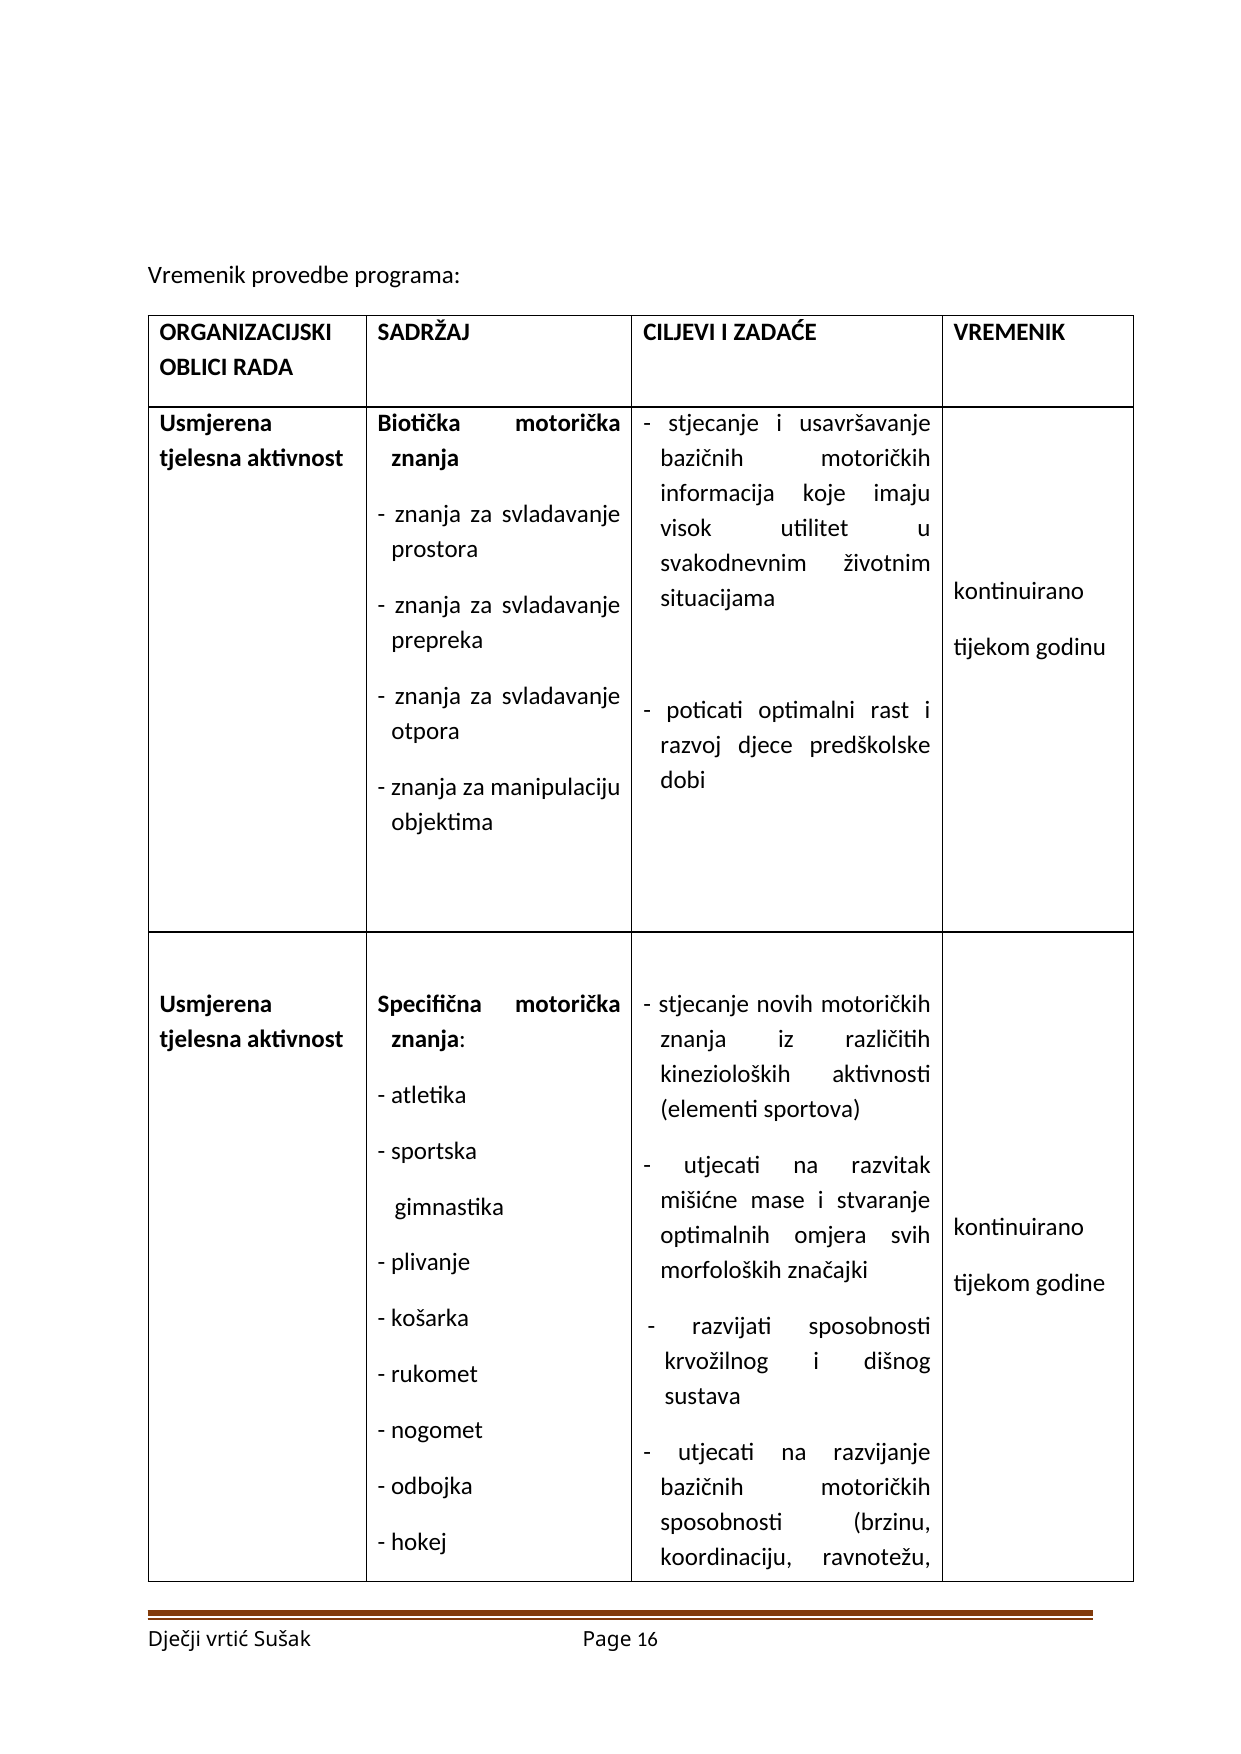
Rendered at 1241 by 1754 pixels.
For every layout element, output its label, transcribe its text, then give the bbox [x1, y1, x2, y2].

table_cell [943, 933, 1133, 1581]
table_cell - stjecanje i usavršavanje bazičnih motoričkih informacija koje imaju visok utilitet u svakodnevnim životnim situacijama - poticati optimalni rast i razvoj djece predškolske dobi [632, 408, 942, 931]
table_header ORGANIZACIJSKI OBLICI RADA [149, 316, 366, 406]
text Vremenik provedbe programa: [148, 259, 1093, 290]
table_header SADRŽAJ [367, 316, 631, 406]
table_cell Usmjerena tjelesna aktivnost [149, 408, 366, 931]
table_cell kontinuirano tijekom godinu [943, 408, 1133, 931]
table_cell Biotička motorička znanja - znanja za svladavanje prostora - znanja za svladavanje prepreka - znanja za svladavanje otpora - znanja za manipulaciju objektima [367, 408, 631, 931]
table_header CILJEVI I ZADAĆE [632, 316, 942, 406]
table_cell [632, 933, 942, 1581]
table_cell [367, 933, 631, 1581]
table_header VREMENIK [943, 316, 1133, 406]
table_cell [149, 933, 366, 1581]
